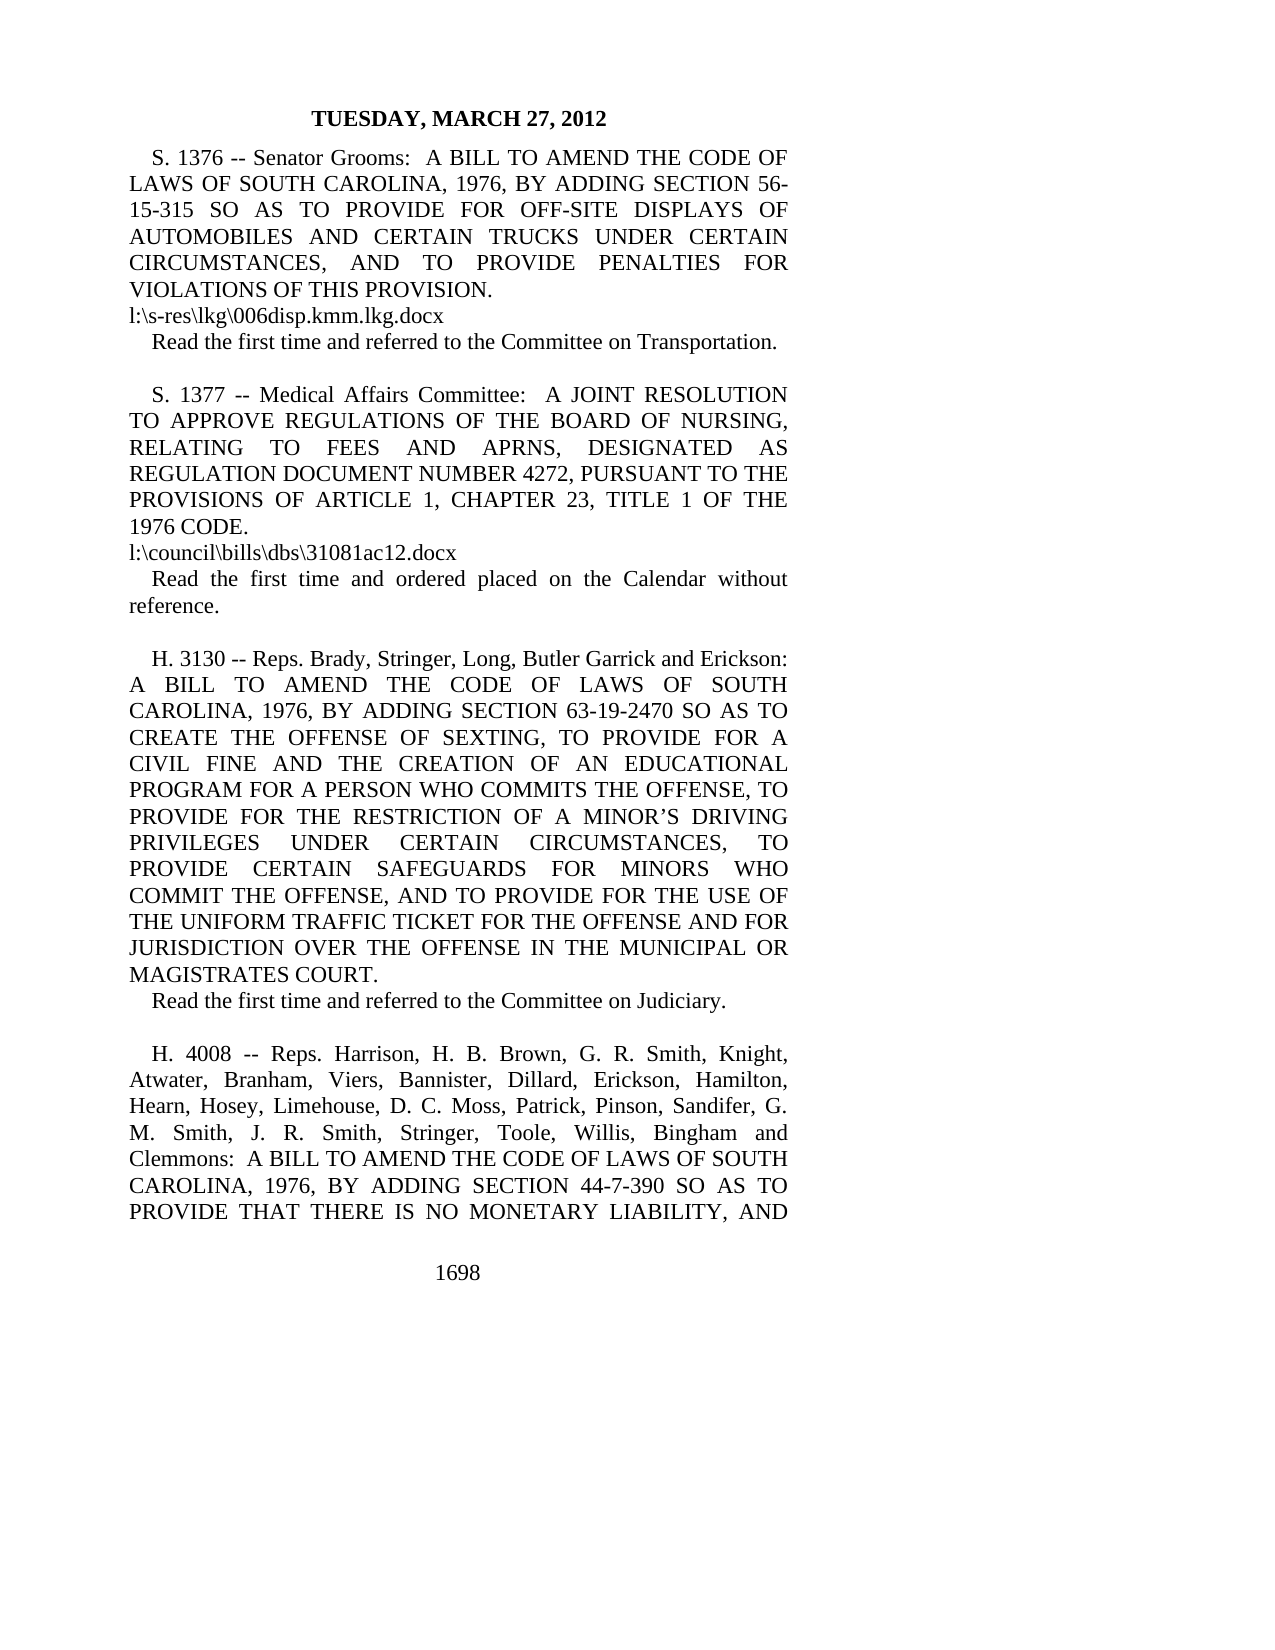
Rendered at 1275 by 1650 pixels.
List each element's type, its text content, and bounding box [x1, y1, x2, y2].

text S. 1376 -- Senator Grooms: A BILL TO AMEND THE CODE OF LAWS OF SOUTH CAROLINA, 1976, BY ADDING SECTION 56-15-315 SO AS TO PROVIDE FOR OFF-SITE DISPLAYS OF AUTOMOBILES AND CERTAIN TRUCKS UNDER CERTAIN CIRCUMSTANCES, AND TO PROVIDE PENALTIES FOR VIOLATIONS OF THIS PROVISION. [129, 144, 789, 302]
text Read the first time and referred to the Committee on Judiciary. [129, 987, 789, 1013]
text Read the first time and referred to the Committee on Transportation. [129, 328, 789, 355]
text Read the first time and ordered placed on the Calendar without reference. [129, 566, 789, 618]
text S. 1377 -- Medical Affairs Committee: A JOINT RESOLUTION TO APPROVE REGULATIONS OF THE BOARD OF NURSING, RELATING TO FEES AND APRNS, DESIGNATED AS REGULATION DOCUMENT NUMBER 4272, PURSUANT TO THE PROVISIONS OF ARTICLE 1, CHAPTER 23, TITLE 1 OF THE 1976 CODE. [129, 381, 789, 539]
text l:\council\bills\dbs\31081ac12.docx [129, 539, 789, 566]
text H. 3130 -- Reps. Brady, Stringer, Long, Butler Garrick and Erickson: A BILL TO AMEND THE CODE OF LAWS OF SOUTH CAROLINA, 1976, BY ADDING SECTION 63-19-2470 SO AS TO CREATE THE OFFENSE OF SEXTING, TO PROVIDE FOR A CIVIL FINE AND THE CREATION OF AN EDUCATIONAL PROGRAM FOR A PERSON WHO COMMITS THE OFFENSE, TO PROVIDE FOR THE RESTRICTION OF A MINOR’S DRIVING PRIVILEGES UNDER CERTAIN CIRCUMSTANCES, TO PROVIDE CERTAIN SAFEGUARDS FOR MINORS WHO COMMIT THE OFFENSE, AND TO PROVIDE FOR THE USE OF THE UNIFORM TRAFFIC TICKET FOR THE OFFENSE AND FOR JURISDICTION OVER THE OFFENSE IN THE MUNICIPAL OR MAGISTRATES COURT. [129, 644, 789, 987]
text l:\s-res\lkg\006disp.kmm.lkg.docx [129, 302, 789, 328]
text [129, 1040, 789, 1224]
